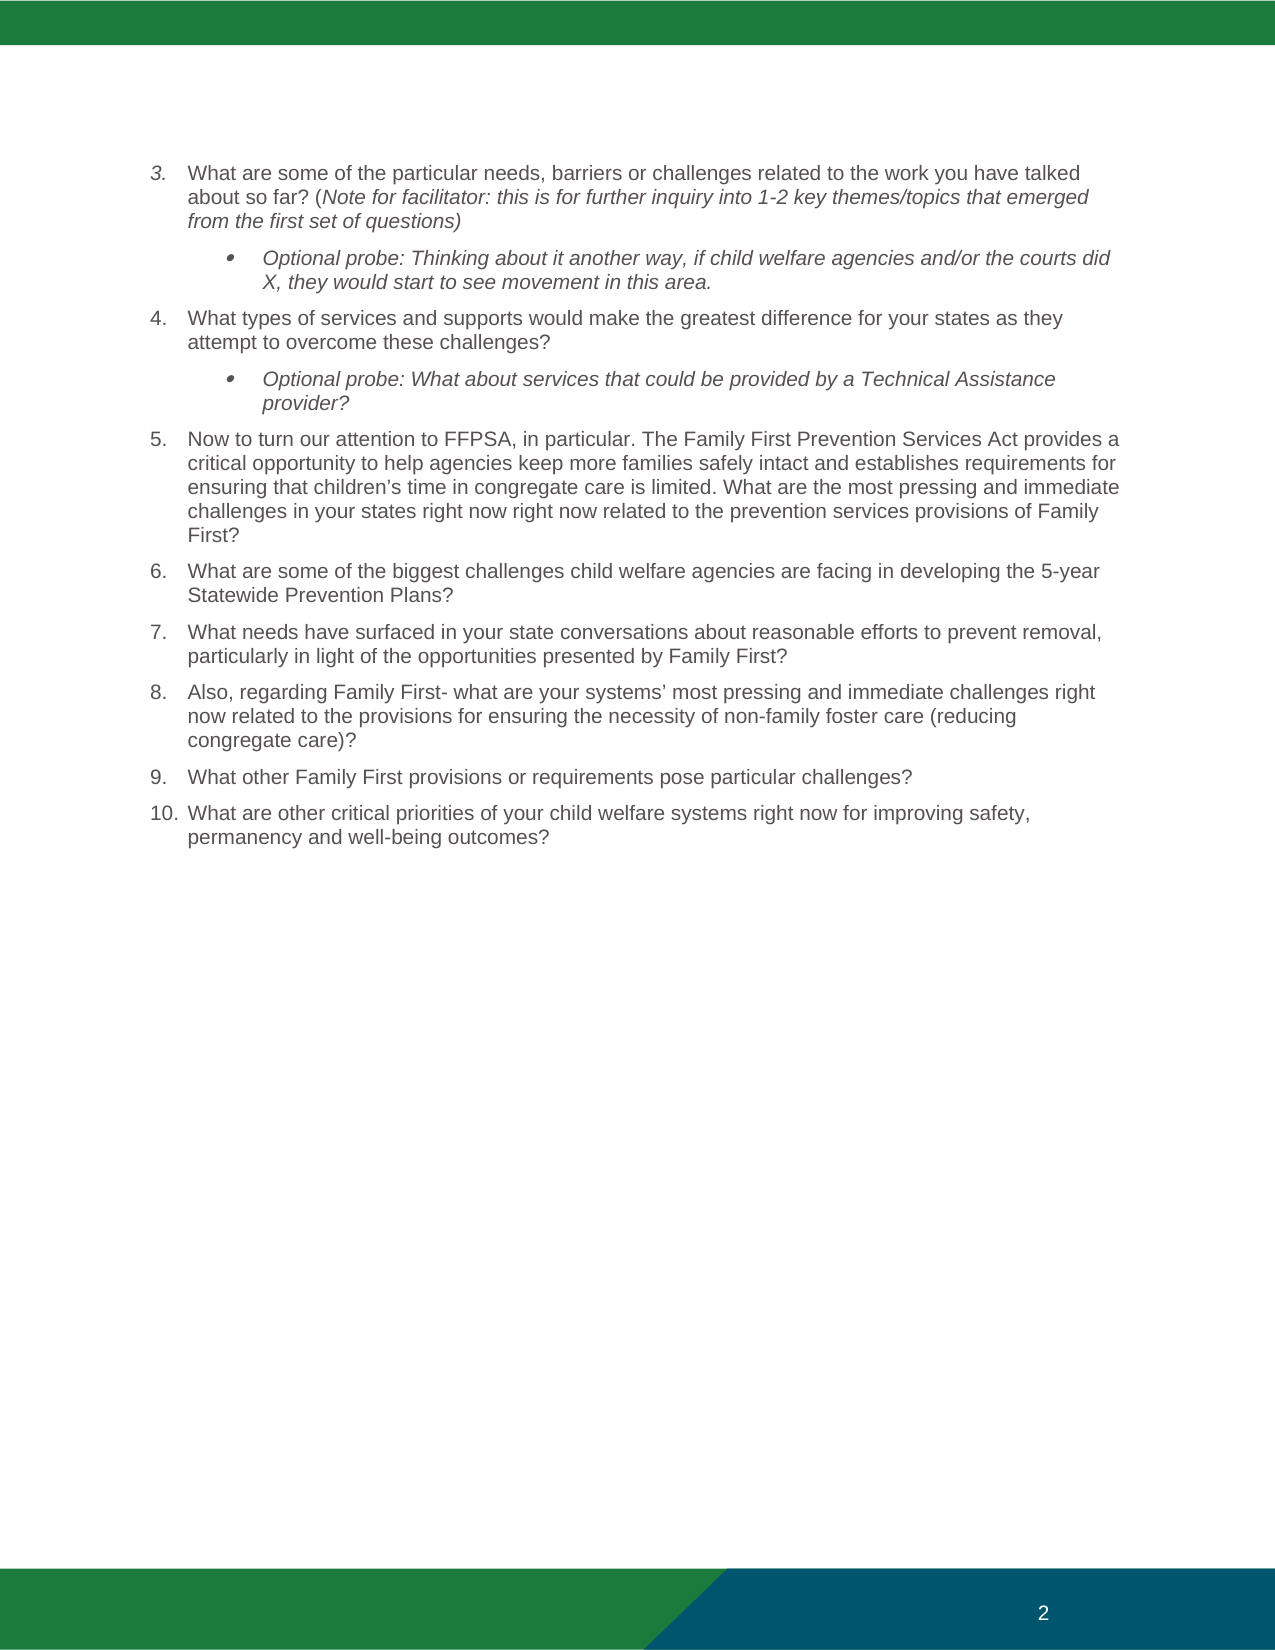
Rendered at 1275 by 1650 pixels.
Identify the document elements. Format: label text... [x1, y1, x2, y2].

list Optional probe: Thinking about it another way, if child welfare agencies and/or the courts did X, they would start to see movement in this area. [225, 246, 1125, 294]
list Optional probe: What about services that could be provided by a Technical Assistance provider? [225, 367, 1125, 414]
list What needs have surfaced in your state conversations about reasonable efforts to prevent removal, particularly in light of the opportunities presented by Family First? [150, 620, 1125, 668]
list Also, regarding Family First- what are your systems’ most pressing and immediate challenges right now related to the provisions for ensuring the necessity of non-family foster care (reducing congregate care)? [150, 680, 1125, 752]
list What are some of the particular needs, barriers or challenges related to the work you have talked about so far? (Note for facilitator: this is for further inquiry into 1-2 key themes/topics that emerged from the first set of questions) [150, 161, 1125, 233]
list What types of services and supports would make the greatest difference for your states as they attempt to overcome these challenges? [150, 306, 1125, 354]
list What are other critical priorities of your child welfare systems right now for improving safety, permanency and well-being outcomes? [150, 801, 1125, 849]
list What other Family First provisions or requirements pose particular challenges? [150, 764, 1125, 788]
list Now to turn our attention to FFPSA, in particular. The Family First Prevention Services Act provides a critical opportunity to help agencies keep more families safely intact and establishes requirements for ensuring that children’s time in congregate care is limited. What are the most pressing and immediate challenges in your states right now right now related to the prevention services provisions of Family First? [150, 427, 1125, 547]
list What are some of the biggest challenges child welfare agencies are facing in developing the 5-year Statewide Prevention Plans? [150, 559, 1125, 607]
